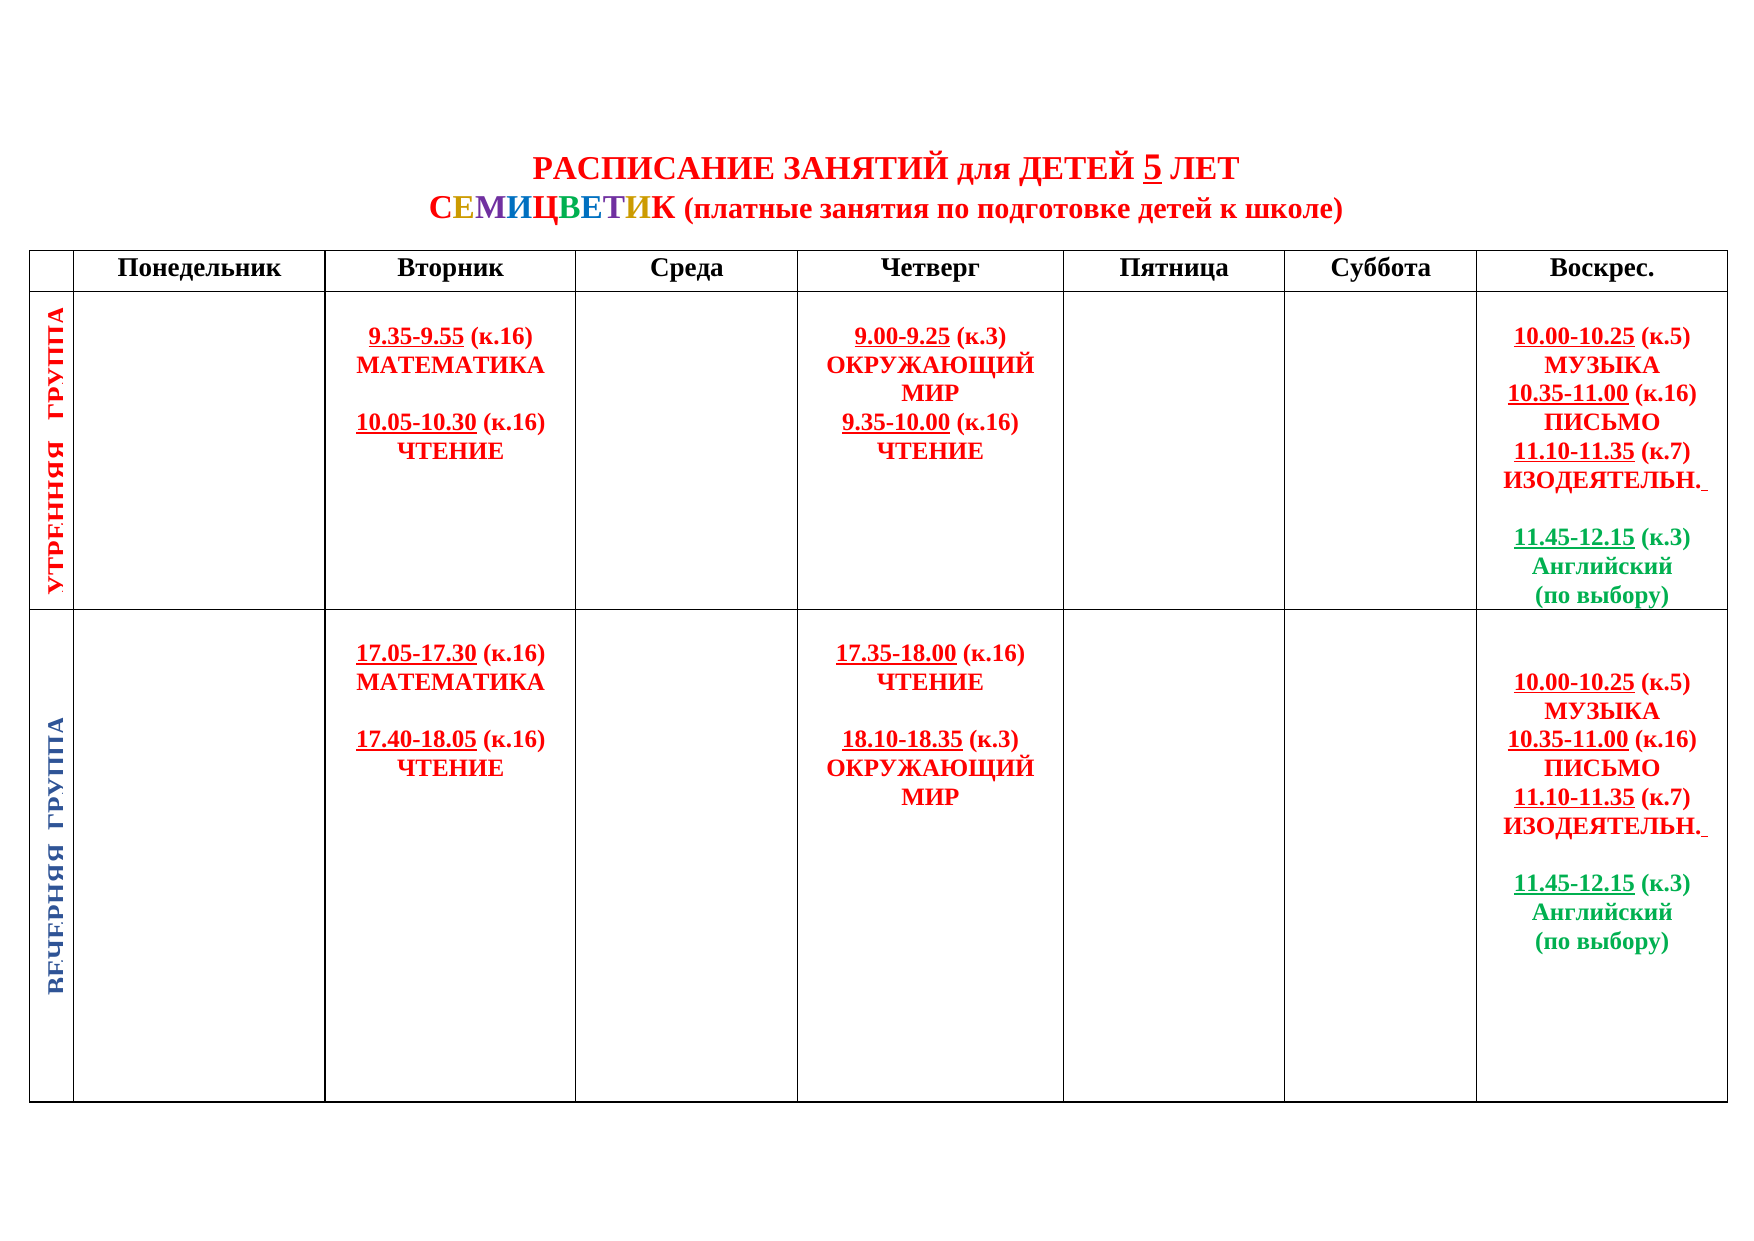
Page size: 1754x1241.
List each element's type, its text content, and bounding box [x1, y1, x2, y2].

table_cell ВЕЧЕРНЯЯ ГРУППА [30, 610, 73, 1101]
table_cell [74, 292, 324, 608]
table_cell [1064, 292, 1284, 608]
table_cell 9.35-9.55 (к.16) МАТЕМАТИКА 10.05-10.30 (к.16) ЧТЕНИЕ [326, 292, 575, 608]
table_header Среда [576, 251, 797, 291]
table_cell [576, 610, 797, 1101]
table_cell [74, 610, 324, 1101]
table_header Понедельник [74, 251, 324, 291]
text СЕМИЦВЕТИК (платные занятия по подготовке детей к школе) [59, 188, 1713, 226]
table_cell [1285, 610, 1476, 1101]
table_cell 10.00-10.25 (к.5) МУЗЫКА 10.35-11.00 (к.16) ПИСЬМО 11.10-11.35 (к.7) ИЗОДЕЯТЕЛЬН. 11.45-12.15 (к.3) Английский (по выбору) [1477, 610, 1727, 1101]
table_cell 17.35-18.00 (к.16) ЧТЕНИЕ 18.10-18.35 (к.3) ОКРУЖАЮЩИЙ МИР [798, 610, 1063, 1101]
table_header Воскрес. [1477, 251, 1727, 291]
table_cell [1064, 610, 1284, 1101]
table_header Пятница [1064, 251, 1284, 291]
table_header Четверг [798, 251, 1063, 291]
table_cell 9.00-9.25 (к.3) ОКРУЖАЮЩИЙ МИР 9.35-10.00 (к.16) ЧТЕНИЕ [798, 292, 1063, 608]
table_cell [576, 292, 797, 608]
table_cell УТРЕННЯЯ ГРУППА [30, 292, 73, 608]
text РАСПИСАНИЕ ЗАНЯТИЙ для ДЕТЕЙ 5 ЛЕТ [59, 144, 1713, 188]
table_header Суббота [1285, 251, 1476, 291]
table_header [30, 251, 73, 291]
table_cell 10.00-10.25 (к.5) МУЗЫКА 10.35-11.00 (к.16) ПИСЬМО 11.10-11.35 (к.7) ИЗОДЕЯТЕЛЬН. 11.45-12.15 (к.3) Английский (по выбору) [1477, 292, 1727, 608]
table_cell [1285, 292, 1476, 608]
table_header Вторник [326, 251, 575, 291]
table_cell 17.05-17.30 (к.16) МАТЕМАТИКА 17.40-18.05 (к.16) ЧТЕНИЕ [326, 610, 575, 1101]
